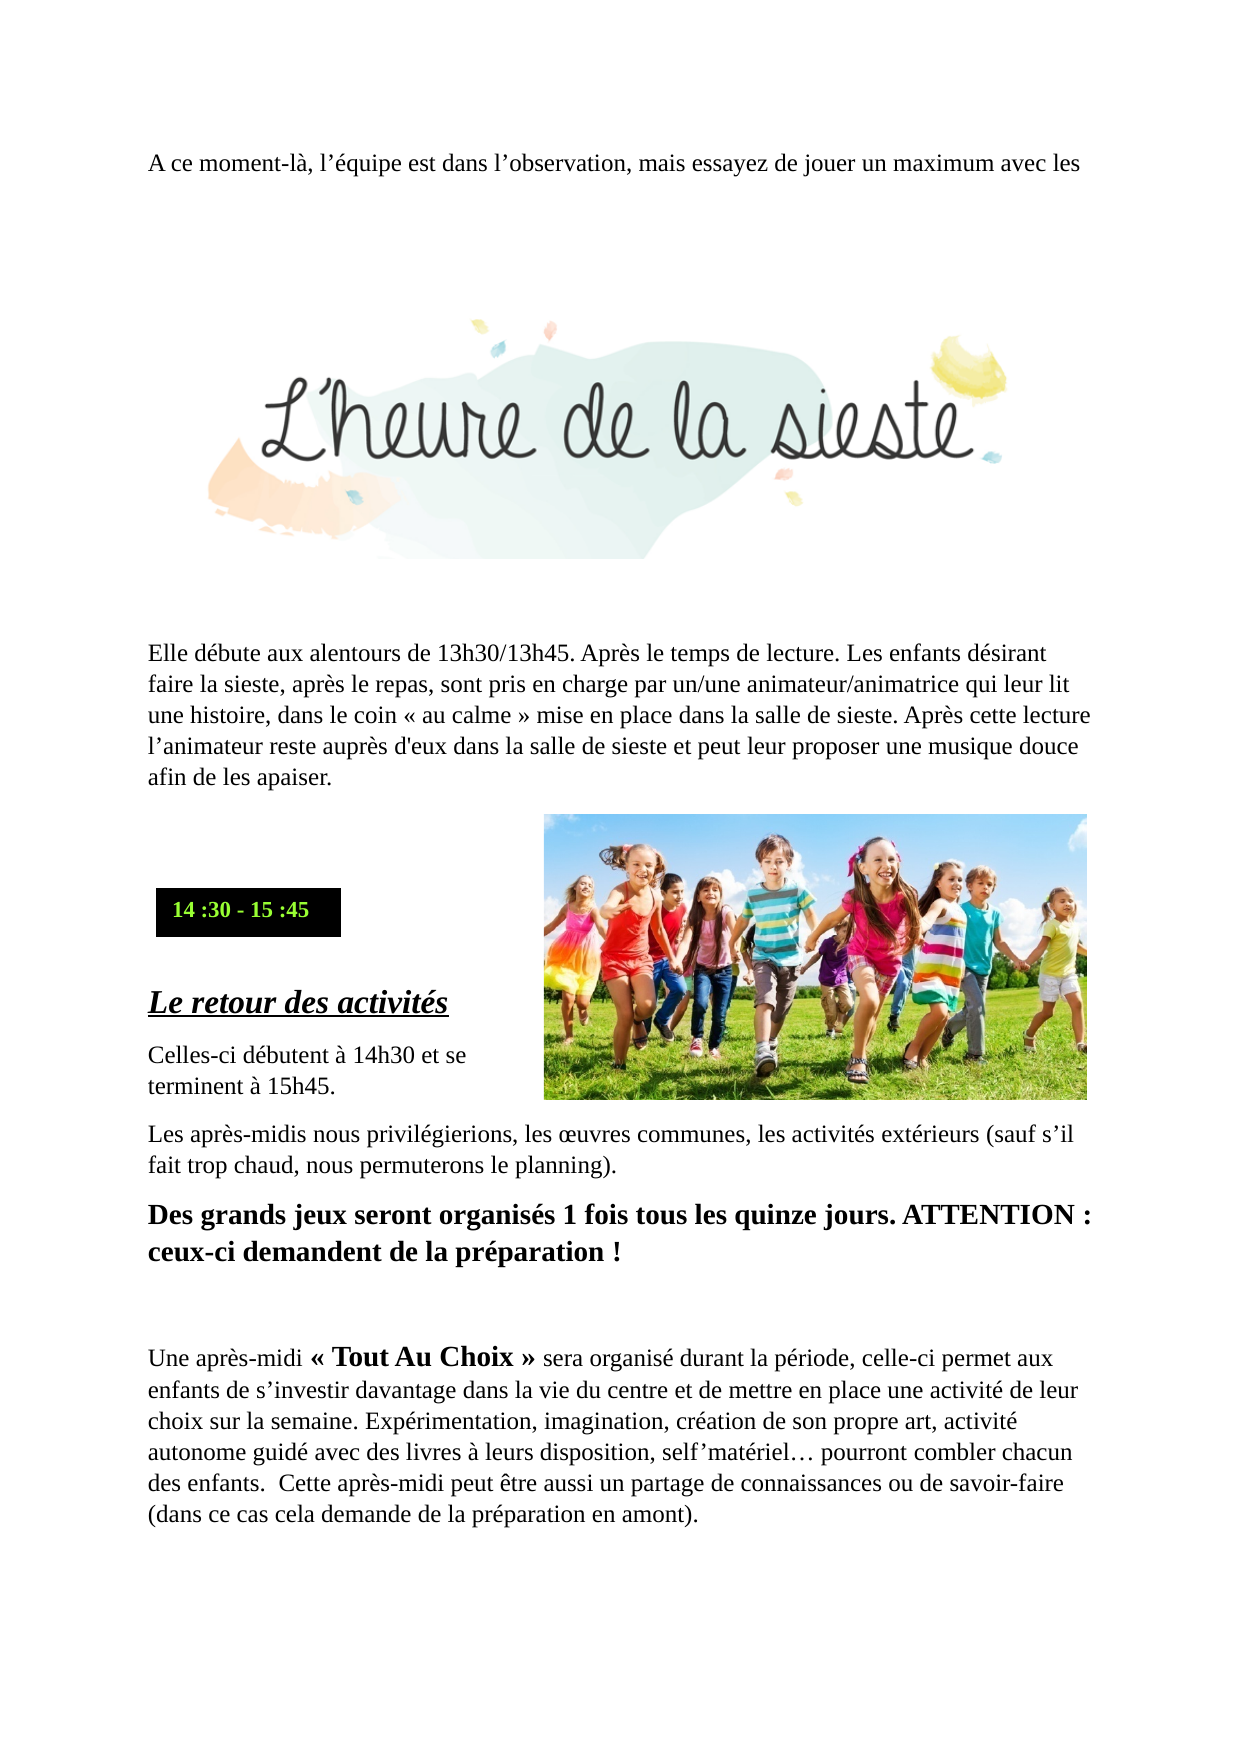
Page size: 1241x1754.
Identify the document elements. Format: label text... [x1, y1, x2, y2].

text Celles-ci débutent à 14h30 et se terminent à 15h45. [148, 1040, 1092, 1100]
text Une après-midi « Tout Au Choix » sera organisé durant la période, celle-ci permet aux enfants de s’investir davantage dans la vie du centre et de mettre en place une activité de leur choix sur la semaine. Expérimentation, imagination, création de son propre art, activité autonome guidé avec des livres à leurs disposition, self’matériel… pourront combler chacun des enfants. Cette après-midi peut être aussi un partage de connaissances ou de savoir-faire (dans ce cas cela demande de la préparation en amont). [148, 1339, 1092, 1528]
text Le retour des activités [148, 982, 543, 1020]
text Les après-midis nous privilégierions, les œuvres communes, les activités extérieurs (sauf s’il fait trop chaud, nous permuterons le planning). [148, 1119, 1092, 1178]
text Elle débute aux alentours de 13h30/13h45. Après le temps de lecture. Les enfants désirant faire la sieste, après le repas, sont pris en charge par un/une animateur/animatrice qui leur lit une histoire, dans le coin « au calme » mise en place dans la salle de sieste. Après cette lecture l’animateur reste auprès d'eux dans la salle de sieste et peut leur proposer une musique douce afin de les apaiser. [148, 638, 1092, 791]
text A ce moment-là, l’équipe est dans l’observation, mais essayez de jouer un maximum avec les enfants ou de partager une activité avec eux. [148, 148, 1092, 238]
picture [543, 814, 1087, 1099]
picture [184, 311, 1034, 559]
text Des grands jeux seront organisés 1 fois tous les quinze jours. ATTENTION : ceux-ci demandent de la préparation ! [148, 1197, 1092, 1267]
